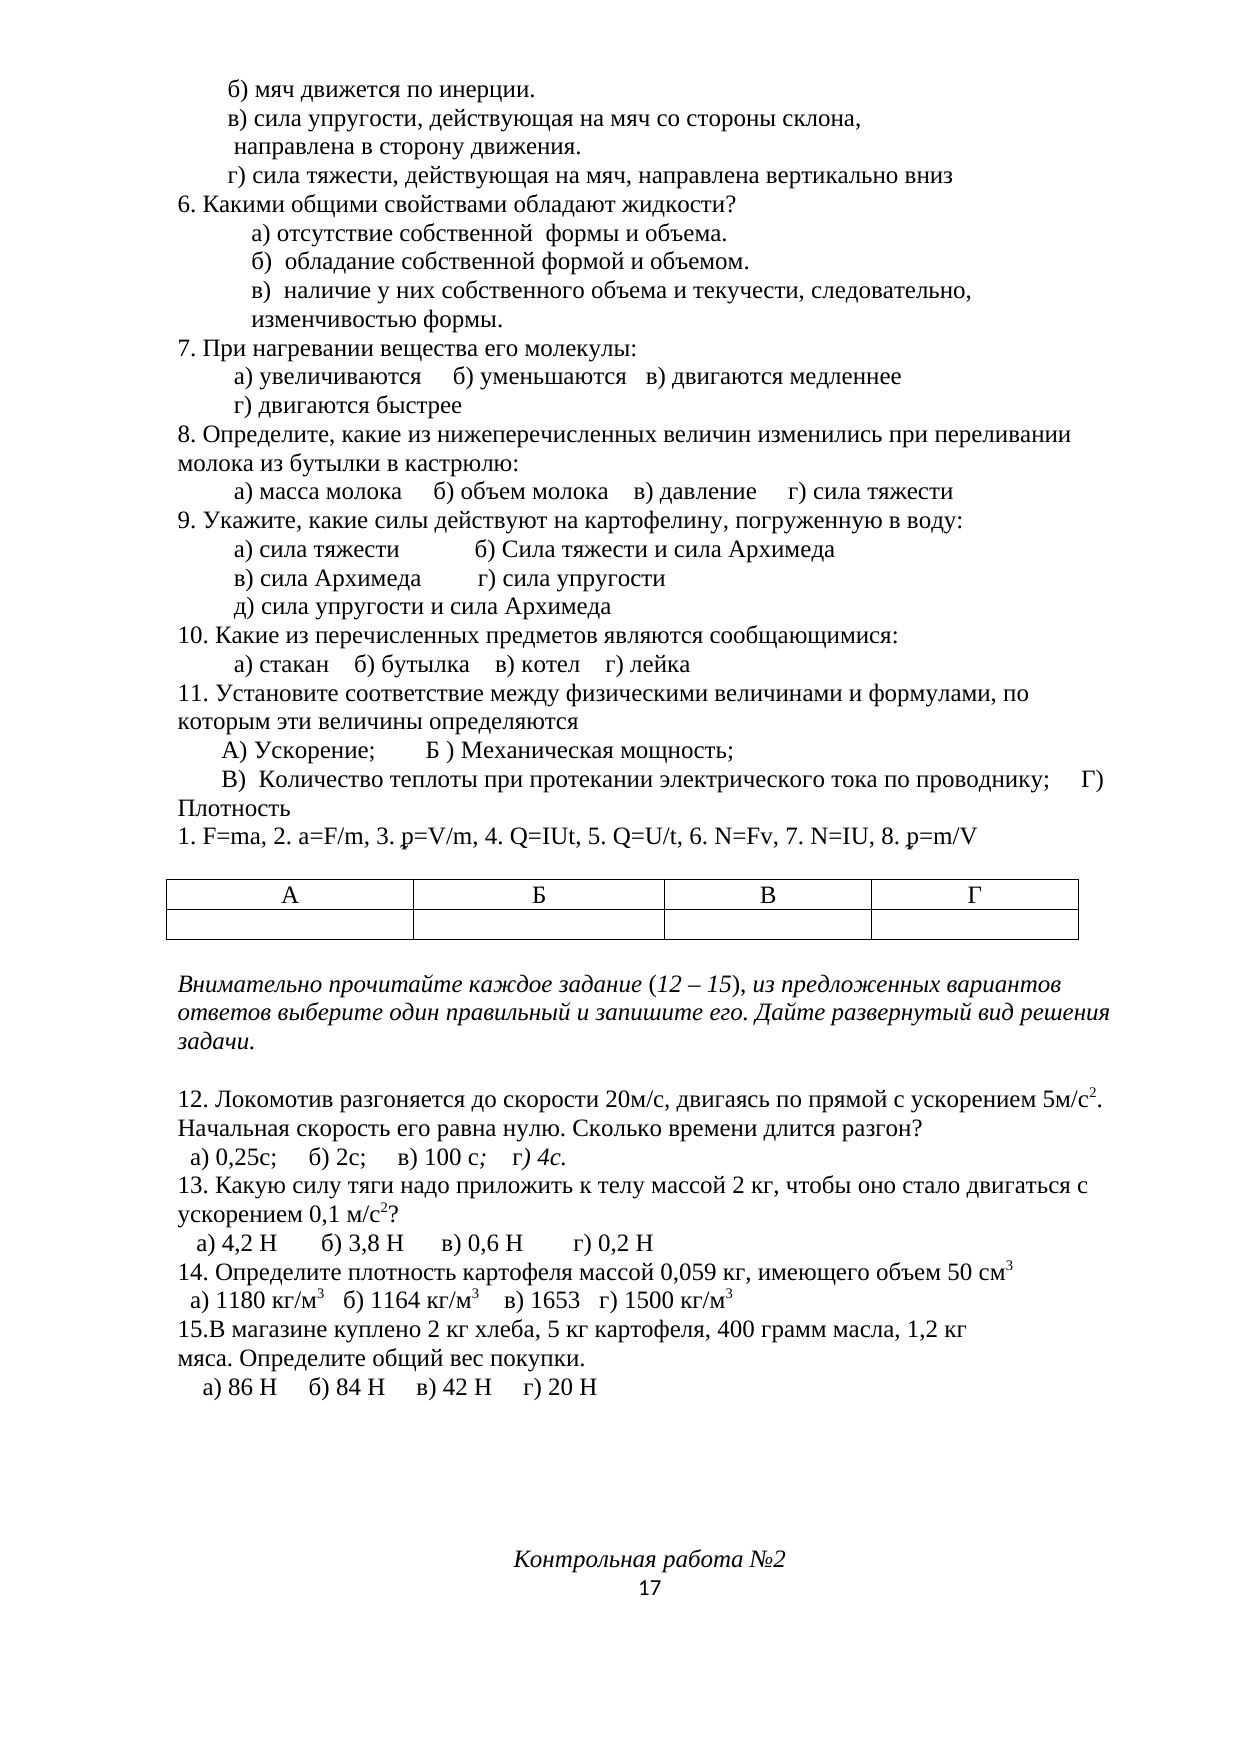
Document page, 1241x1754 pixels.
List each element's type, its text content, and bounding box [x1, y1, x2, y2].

text 6. Какими общими свойствами обладают жидкости? [177, 189, 1122, 218]
text г) сила тяжести, действующая на мяч, направлена вертикально вниз [215, 160, 1122, 189]
table_header А [167, 880, 413, 909]
text в) наличие у них собственного объема и текучести, следовательно, изменчивостью формы. [251, 275, 1122, 333]
text Контрольная работа №2 [177, 1544, 1122, 1573]
text г) двигаются быстрее [177, 390, 1122, 419]
text 1. F=ma, 2. a=F/m, 3. ᵱ=V/m, 4. Q=IUt, 5. Q=U/t, 6. N=Fv, 7. N=IU, 8. ᵱ=m/V [177, 821, 1122, 850]
table_cell [872, 910, 1078, 938]
text а) сила тяжести б) Сила тяжести и сила Архимеда [177, 534, 1122, 563]
text а) 1180 кг/м3 б) 1164 кг/м3 в) 1653 г) 1500 кг/м3 [177, 1285, 1122, 1314]
table_header В [665, 880, 871, 909]
text 8. Определите, какие из нижеперечисленных величин изменились при переливании молока из бутылки в кастрюлю: [177, 419, 1122, 476]
text А) Ускорение; Б ) Механическая мощность; [177, 735, 1122, 764]
text 11. Установите соответствие между физическими величинами и формулами, по которым эти величины определяются [177, 678, 1122, 735]
text а) 4,2 Н б) 3,8 Н в) 0,6 Н г) 0,2 Н [177, 1228, 1122, 1257]
text б) обладание собственной формой и объемом. [251, 246, 1122, 275]
text а) масса молока б) объем молока в) давление г) сила тяжести [177, 476, 1122, 505]
table_cell [414, 910, 664, 938]
table_header Б [414, 880, 664, 909]
table_cell [167, 910, 413, 938]
text мяса. Определите общий вес покупки. [177, 1343, 1122, 1372]
table_cell [665, 910, 871, 938]
text Внимательно прочитайте каждое задание (12 – 15), из предложенных вариантов ответов выберите один правильный и запишите его. Дайте развернутый вид решения задачи. [177, 969, 1122, 1055]
text д) сила упругости и сила Архимеда [177, 591, 1122, 620]
text б) мяч движется по инерции. [215, 74, 1122, 103]
text 7. При нагревании вещества его молекулы: [177, 333, 1122, 361]
text 14. Определите плотность картофеля массой , имеющего объем 50 см3 [177, 1257, 1122, 1285]
table_header Г [872, 880, 1078, 909]
text а) увеличиваются б) уменьшаются в) двигаются медленнее [177, 361, 1122, 390]
text а) стакан б) бутылка в) котел г) лейка [177, 649, 1122, 678]
text 15.В магазине куплено хлеба, картофеля, масла, [177, 1314, 1122, 1343]
text а) 86 Н б) 84 Н в) 42 Н г) 20 Н [177, 1372, 1122, 1400]
text 10. Какие из перечисленных предметов являются сообщающимися: [177, 620, 1122, 649]
text в) сила упругости, действующая на мяч со стороны склона, направлена в сторону движения. [215, 103, 1122, 160]
text 12. Локомотив разгоняется до скорости 20м/с, двигаясь по прямой с ускорением 5м/с2. Начальная скорость его равна нулю. Сколько времени длится разгон? а) 0,25с; б) 2с; в) 100 с; г) 4с. 13. Какую силу тяги надо приложить к телу массой 2 кг, чтобы оно стало двигаться с ускорением 0,1 м/с2? [177, 1084, 1122, 1228]
text а) отсутствие собственной формы и объема. [251, 218, 1122, 246]
text в) сила Архимеда г) сила упругости [177, 563, 1122, 591]
text 9. Укажите, какие силы действуют на картофелину, погруженную в воду: [177, 505, 1122, 534]
text В) Количество теплоты при протекании электрического тока по проводнику; Г) Плотность [177, 764, 1122, 821]
